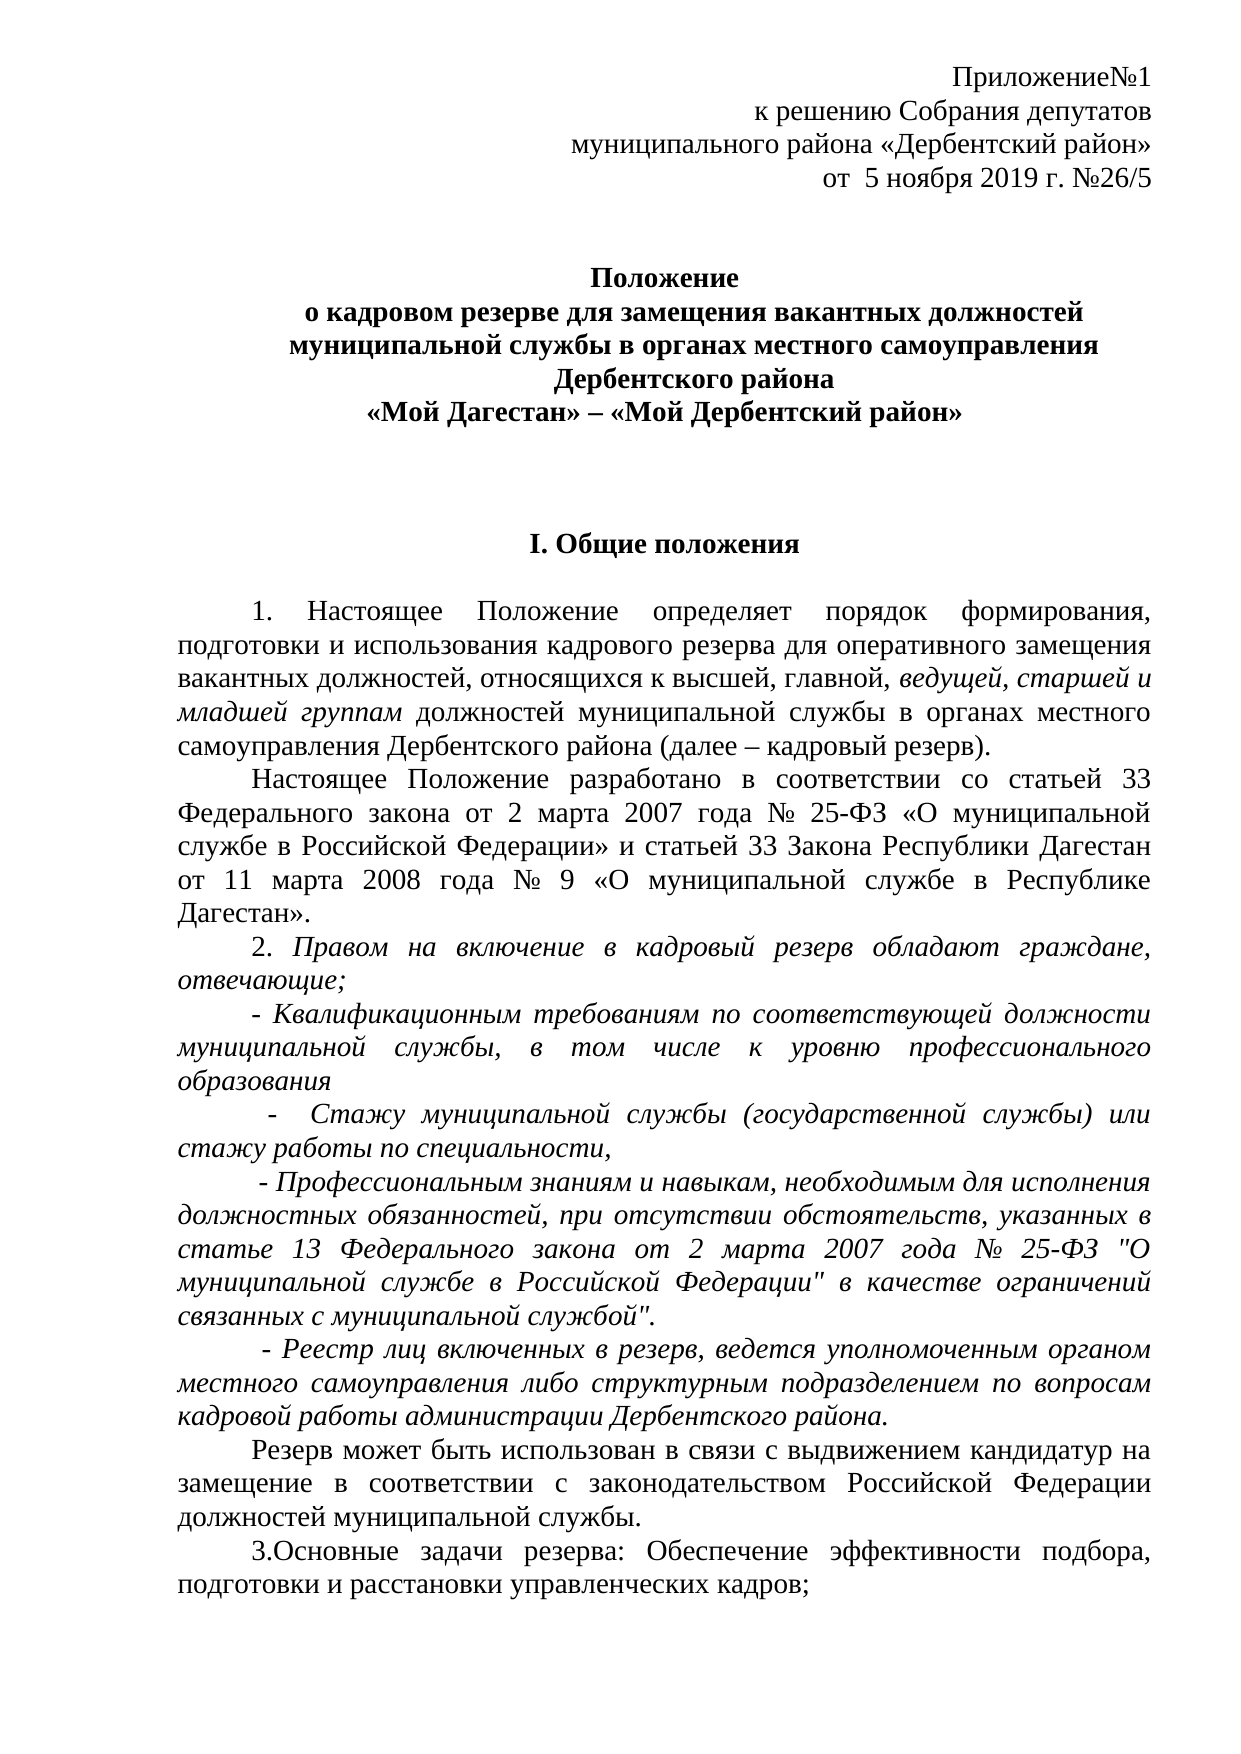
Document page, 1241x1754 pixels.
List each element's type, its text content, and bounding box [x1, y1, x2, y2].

text 3.Основные задачи резерва: Обеспечение эффективности подбора, подготовки и расстановки управленческих кадров; [177, 1533, 1152, 1600]
text 1. Настоящее Положение определяет порядок формирования, подготовки и использования кадрового резерва для оперативного замещения вакантных должностей, относящихся к высшей, главной, ведущей, старшей и младшей группам должностей муниципальной службы в органах местного самоуправления Дербентского района (далее – кадровый резерв). [177, 593, 1152, 761]
text от 5 ноября 2019 г. №26/5 [177, 160, 1152, 193]
text Настоящее Положение разработано в соответствии со статьей 33 Федерального закона от 2 марта 2007 года № 25-ФЗ «О муниципальной службе в Российской Федерации» и статьей 33 Закона Республики Дагестан от 11 марта 2008 года № 9 «О муниципальной службе в Республике Дагестан». [177, 761, 1152, 929]
text «Мой Дагестан» – «Мой Дербентский район» [177, 394, 1152, 428]
text Резерв может быть использован в связи с выдвижением кандидатур на замещение в соответствии с законодательством Российской Федерации должностей муниципальной службы. [177, 1432, 1152, 1533]
text I. Общие положения [177, 526, 1152, 560]
text - Стажу муниципальной службы (государственной службы) или стажу работы по специальности, [177, 1097, 1152, 1164]
text к решению Собрания депутатов [177, 93, 1152, 126]
text - Реестр лиц включенных в резерв, ведется уполномоченным органом местного самоуправления либо структурным подразделением по вопросам кадровой работы администрации Дербентского района. [177, 1331, 1152, 1432]
text Приложение№1 [177, 59, 1152, 93]
text - Квалификационным требованиям по соответствующей должности муниципальной службы, в том числе к уровню профессионального образования [177, 996, 1152, 1097]
text муниципального района «Дербентский район» [177, 126, 1152, 160]
text 2. Правом на включение в кадровый резерв обладают граждане, отвечающие; [177, 929, 1152, 996]
text о кадровом резерве для замещения вакантных должностей муниципальной службы в органах местного самоуправления Дербентского района [236, 294, 1152, 394]
text - Профессиональным знаниям и навыкам, необходимым для исполнения должностных обязанностей, при отсутствии обстоятельств, указанных в статье 13 Федерального закона от 2 марта 2007 года № 25-ФЗ "О муниципальной службе в Российской Федерации" в качестве ограничений связанных с муниципальной службой". [177, 1164, 1152, 1331]
text Положение [177, 260, 1152, 294]
